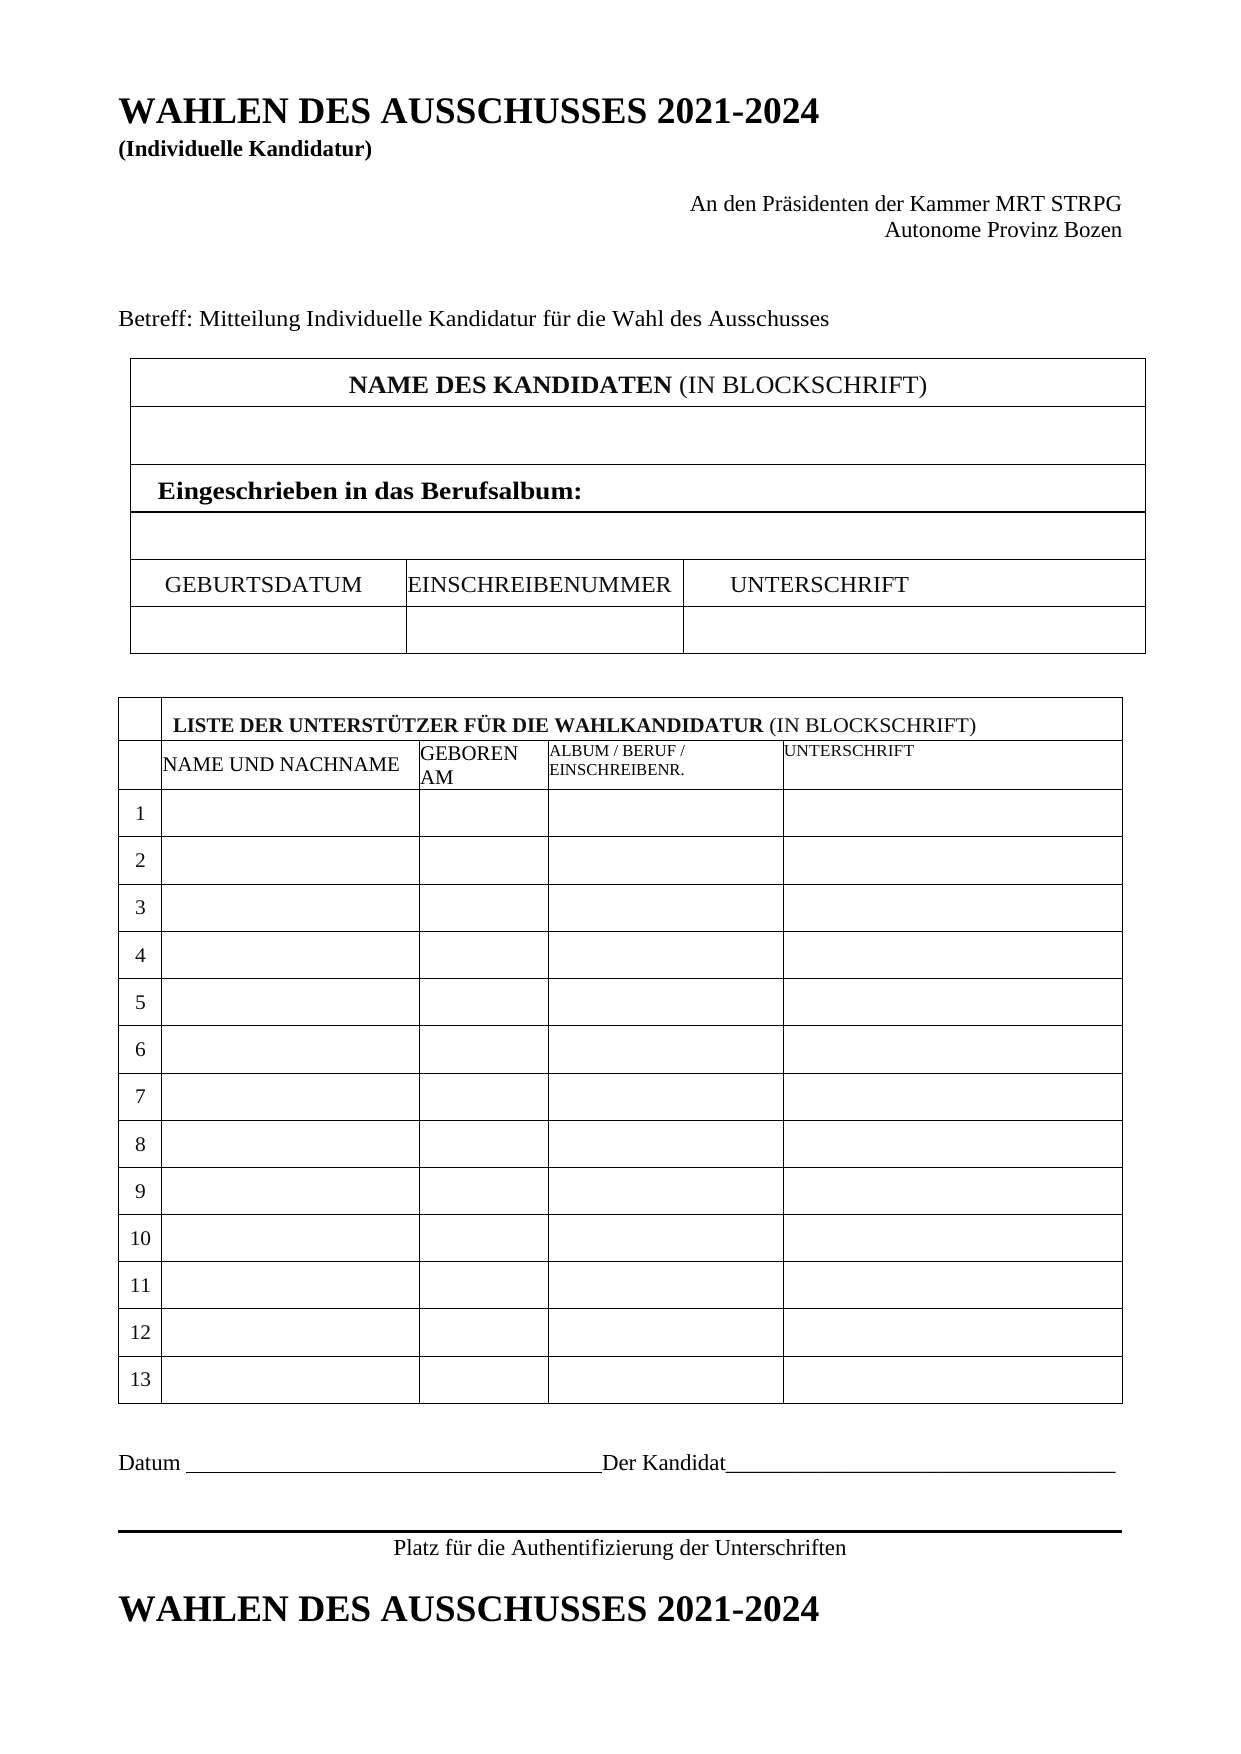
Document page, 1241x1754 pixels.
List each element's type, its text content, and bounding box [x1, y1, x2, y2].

table_cell EINSCHREIBENUMMER [407, 560, 683, 606]
table_cell GEBURTSDATUM [131, 560, 406, 606]
table_cell [784, 1357, 1122, 1403]
table_cell [549, 1168, 783, 1214]
table_cell UNTERSCHRIFT [684, 560, 1145, 606]
table_cell 7 [119, 1074, 161, 1119]
table_cell [784, 1121, 1122, 1167]
table_cell [162, 1357, 419, 1403]
table_cell 9 [119, 1168, 161, 1214]
table_cell 13 [119, 1357, 161, 1403]
table_cell [162, 1074, 419, 1119]
text (Individuelle Kandidatur) [118, 135, 1122, 161]
table_header LISTE DER UNTERSTÜTZER FÜR DIE WAHLKANDIDATUR (IN BLOCKSCHRIFT) [162, 698, 1122, 740]
table_cell [162, 1026, 419, 1072]
table_cell [784, 1168, 1122, 1214]
table_cell 12 [119, 1309, 161, 1356]
table_cell [420, 885, 548, 931]
table_cell [784, 1309, 1122, 1356]
table_cell 4 [119, 932, 161, 978]
text Datum Der Kandidat__________________________________ [118, 1449, 1122, 1476]
table_cell [549, 932, 783, 978]
table_cell [162, 1215, 419, 1261]
table_cell [162, 1309, 419, 1356]
table_cell [784, 979, 1122, 1025]
table_cell [420, 1215, 548, 1261]
table_header [119, 698, 161, 740]
table_cell 2 [119, 837, 161, 883]
table_cell GEBOREN AM [420, 741, 548, 789]
table_cell [784, 790, 1122, 836]
table_cell [784, 1026, 1122, 1072]
table_cell [407, 607, 683, 653]
table_cell 11 [119, 1262, 161, 1308]
text Betreff: Mitteilung Individuelle Kandidatur für die Wahl des Ausschusses [118, 305, 1122, 332]
table_cell [420, 1357, 548, 1403]
table_cell [162, 885, 419, 931]
table_cell [549, 790, 783, 836]
table_cell [162, 1121, 419, 1167]
table_cell 5 [119, 979, 161, 1025]
table_cell [549, 979, 783, 1025]
table_cell [549, 1309, 783, 1356]
table_cell 1 [119, 790, 161, 836]
table_cell [549, 1026, 783, 1072]
table_cell [549, 1215, 783, 1261]
text WAHLEN DES AUSSCHUSSES 2021-2024 [118, 1586, 1122, 1629]
table_cell 8 [119, 1121, 161, 1167]
table_cell [420, 1309, 548, 1356]
table_cell [420, 837, 548, 883]
text An den Präsidenten der Kammer MRT STRPG [118, 190, 1122, 216]
table_cell [784, 1074, 1122, 1119]
text Platz für die Authentifizierung der Unterschriften [118, 1533, 1122, 1560]
table_cell [784, 1262, 1122, 1308]
table_cell [420, 1026, 548, 1072]
table_cell [420, 1121, 548, 1167]
table_cell [784, 885, 1122, 931]
table_cell [549, 885, 783, 931]
table_cell [119, 741, 161, 789]
table_cell [162, 1168, 419, 1214]
table_cell UNTERSCHRIFT [784, 741, 1122, 789]
table_cell [162, 979, 419, 1025]
table_cell [131, 407, 1145, 464]
table_cell [549, 1074, 783, 1119]
table_cell [420, 1262, 548, 1308]
table_cell [162, 837, 419, 883]
table_cell [420, 790, 548, 836]
text Autonome Provinz Bozen [118, 216, 1122, 243]
table_cell [549, 837, 783, 883]
table_cell 3 [119, 885, 161, 931]
table_cell [549, 1121, 783, 1167]
table_cell [131, 607, 406, 653]
table_cell [420, 932, 548, 978]
table_cell [784, 932, 1122, 978]
table_cell ALBUM / BERUF / EINSCHREIBENR. [549, 741, 783, 789]
text WAHLEN DES AUSSCHUSSES 2021-2024 [118, 89, 1122, 132]
table_cell [162, 1262, 419, 1308]
table_cell [420, 979, 548, 1025]
table_cell [162, 790, 419, 836]
table_header NAME DES KANDIDATEN (IN BLOCKSCHRIFT) [131, 359, 1145, 406]
table_cell [784, 1215, 1122, 1261]
table_cell [549, 1357, 783, 1403]
table_cell 6 [119, 1026, 161, 1072]
table_cell [420, 1074, 548, 1119]
table_cell [684, 607, 1145, 653]
table_cell [162, 932, 419, 978]
table_cell [784, 837, 1122, 883]
table_cell NAME UND NACHNAME [162, 741, 419, 789]
table_cell Eingeschrieben in das Berufsalbum: [131, 465, 1145, 511]
table_cell 10 [119, 1215, 161, 1261]
table_cell [131, 513, 1145, 559]
table_cell [549, 1262, 783, 1308]
table_cell [420, 1168, 548, 1214]
